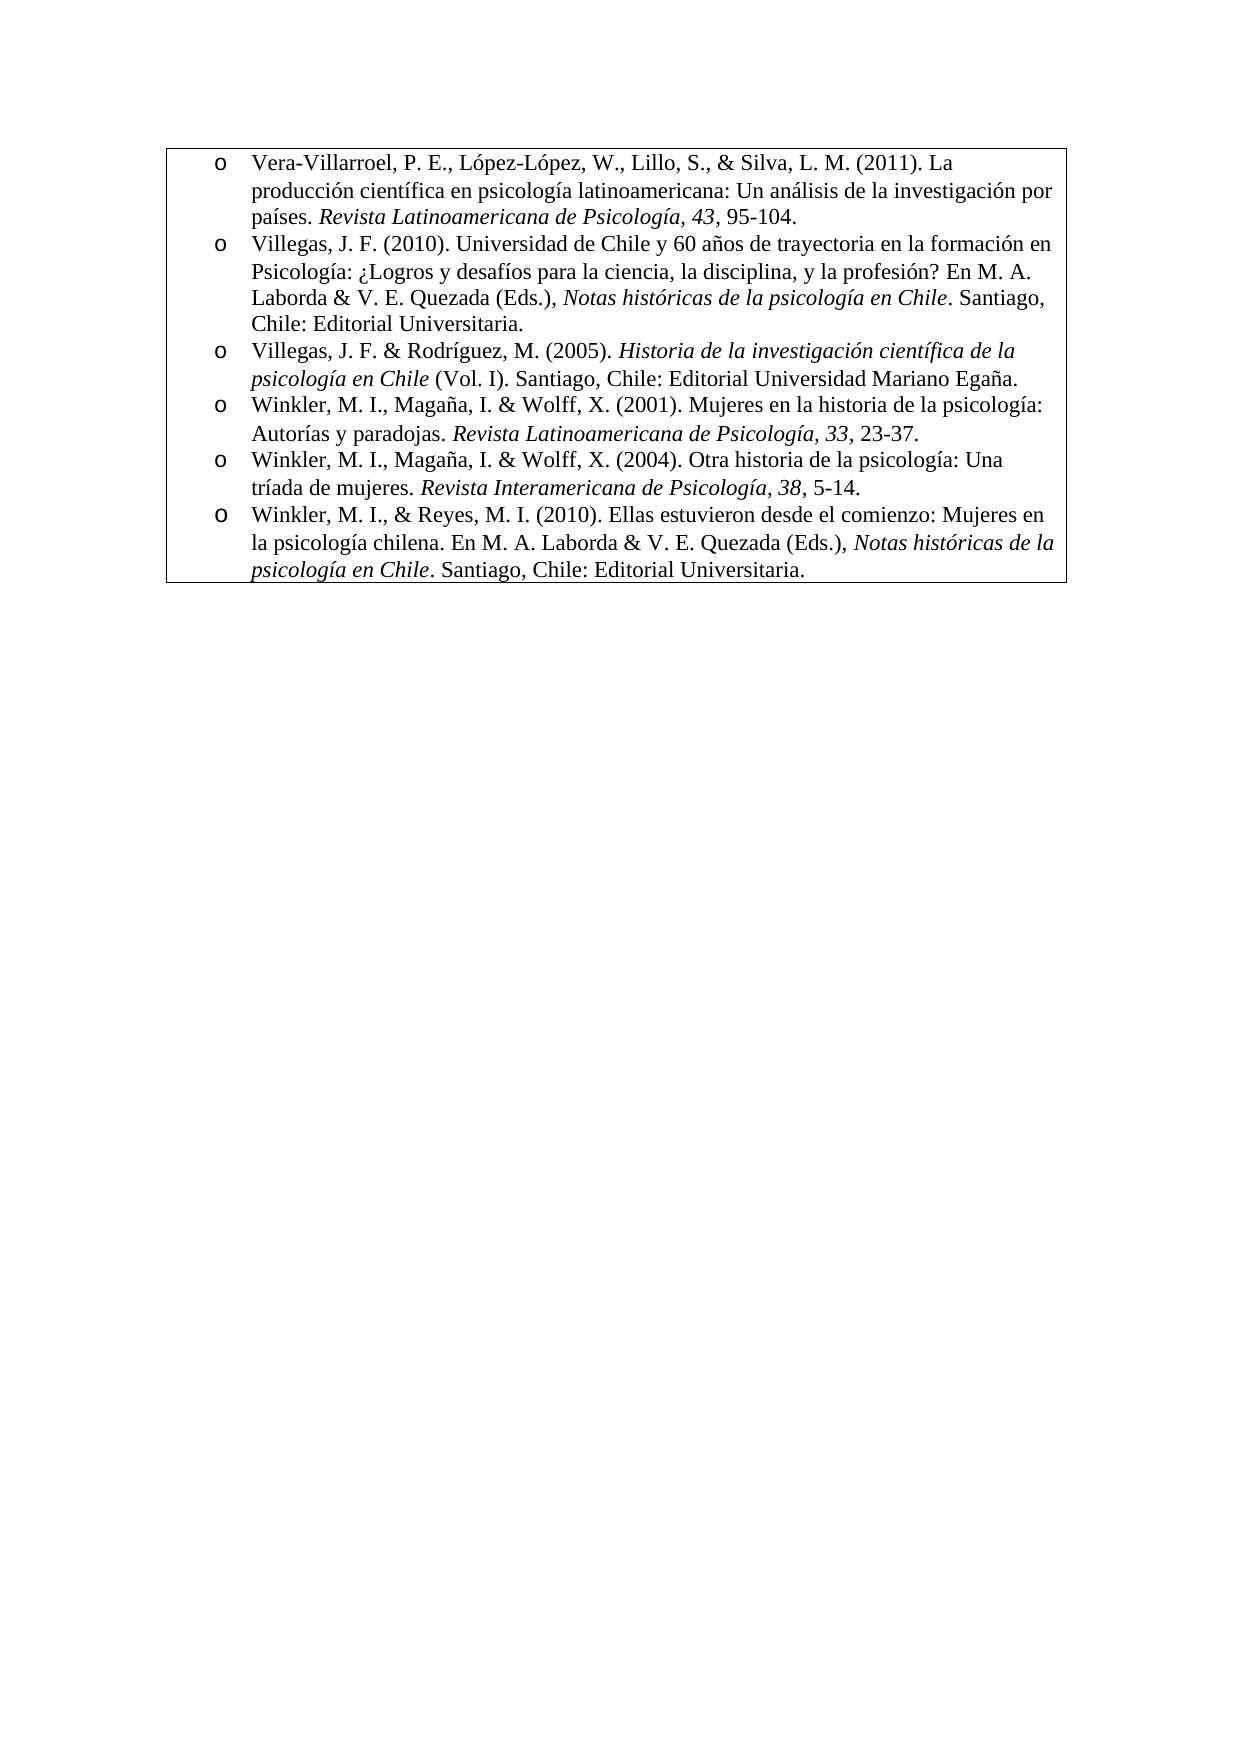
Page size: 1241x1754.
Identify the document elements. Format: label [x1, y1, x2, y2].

table_cell [167, 149, 1066, 582]
